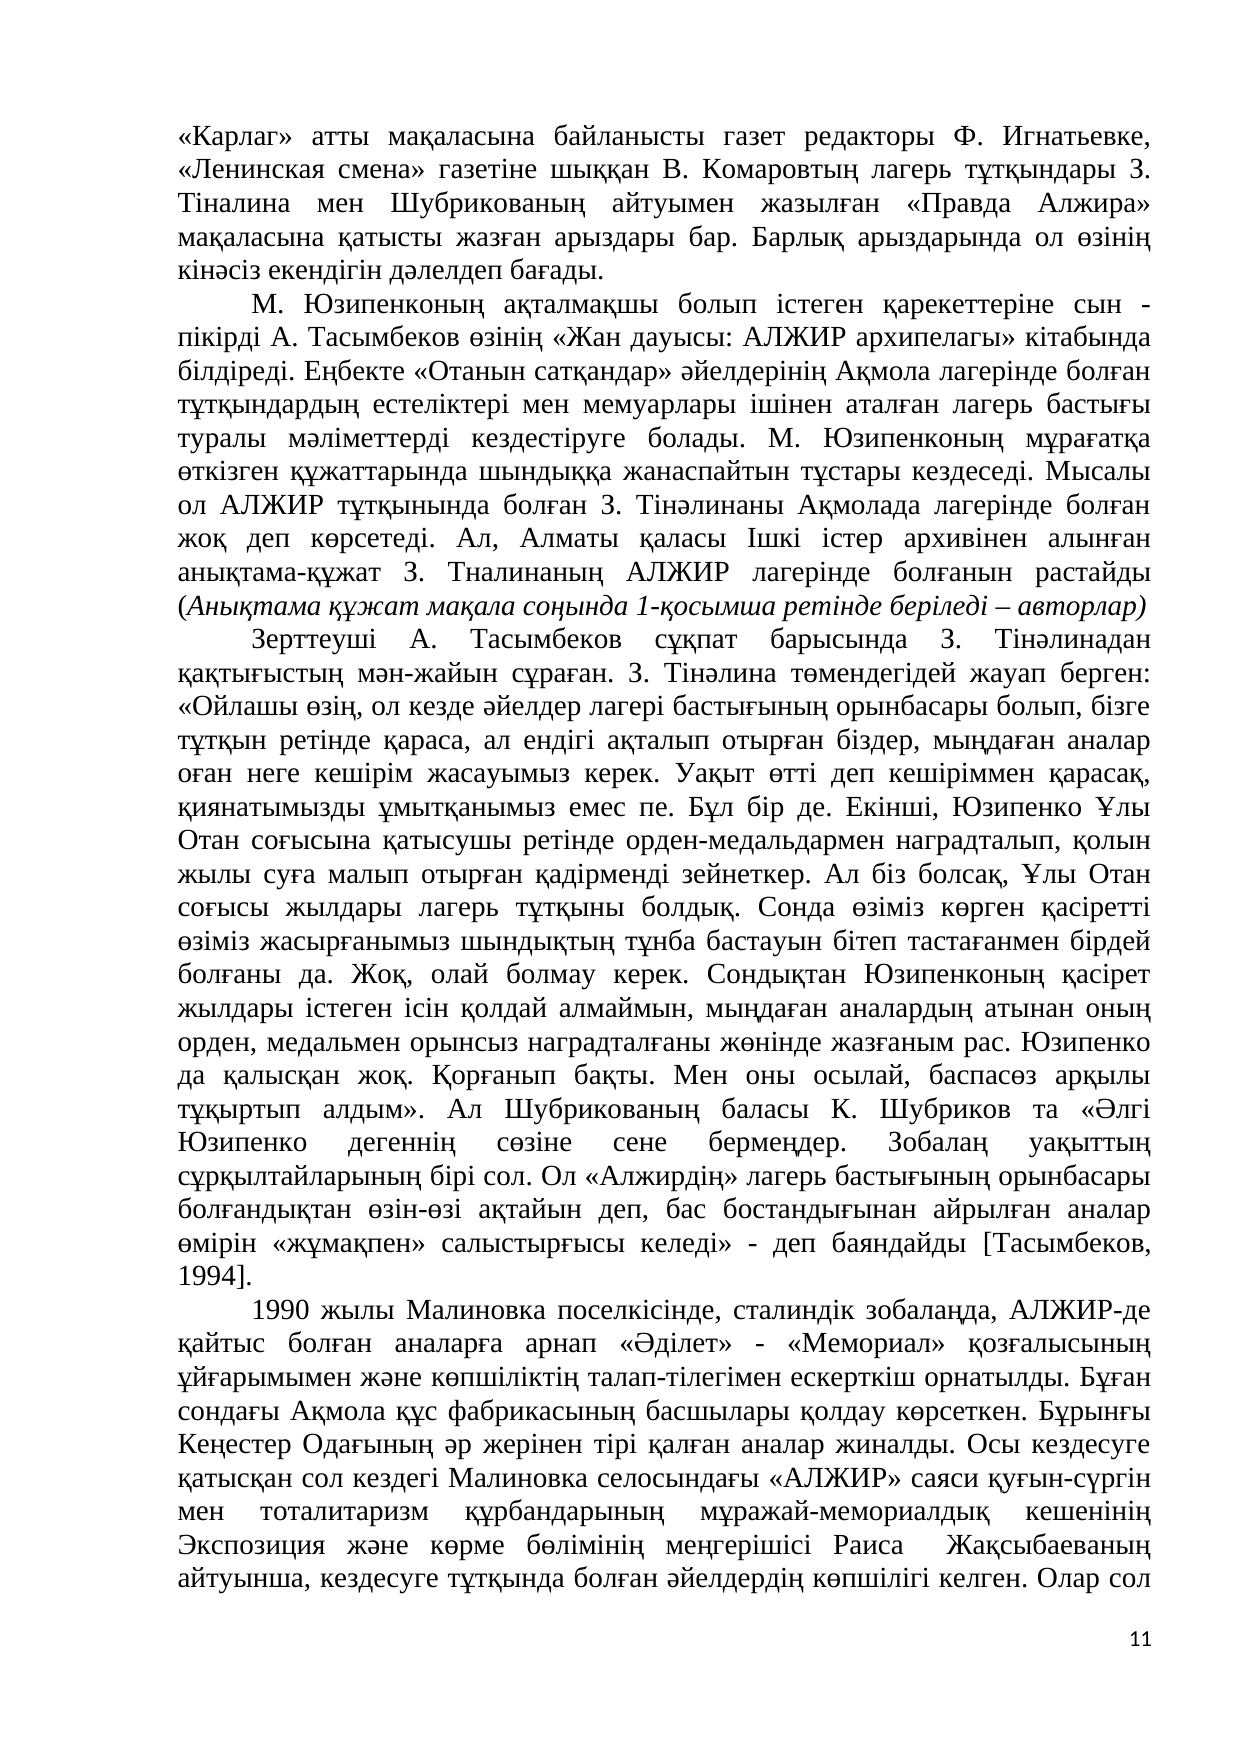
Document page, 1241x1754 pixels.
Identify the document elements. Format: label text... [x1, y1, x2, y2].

text М. Юзипенконың ақталмақшы болып істеген қарекеттеріне сын - пікірді А. Тасымбеков өзінің «Жан дауысы: АЛЖИР архипелагы» кітабында білдіреді. Еңбекте «Отанын сатқандар» әйелдерінің Ақмола лагерінде болған тұтқындардың естеліктері мен мемуарлары ішінен аталған лагерь бастығы туралы мәліметтерді кездестіруге болады. М. Юзипенконың мұрағатқа өткізген құжаттарында шындыққа жанаспайтын тұстары кездеседі. Мысалы ол АЛЖИР тұтқынында болған З. Тінәлинаны Ақмолада лагерінде болған жоқ деп көрсетеді. Ал, Алматы қаласы Ішкі істер архивінен алынған анықтама-құжат З. Тналинаның АЛЖИР лагерінде болғанын растайды (Анықтама құжат мақала соңында 1-қосымша ретінде беріледі – авторлар) [177, 286, 1152, 621]
text Зерттеуші А. Тасымбеков сұқпат барысында З. Тінәлинадан қақтығыстың мән-жайын сұраған. З. Тінәлина төмендегідей жауап берген: «Ойлашы өзің, ол кезде әйелдер лагері бастығының орынбасары болып, бізге тұтқын ретінде қараса, ал ендігі ақталып отырған біздер, мыңдаған аналар оған неге кешірім жасауымыз керек. Уақыт өтті деп кешіріммен қарасақ, қиянатымызды ұмытқанымыз емес пе. Бұл бір де. Екінші, Юзипенко Ұлы Отан соғысына қатысушы ретінде орден-медальдармен наградталып, қолын жылы суға малып отырған қадірменді зейнеткер. Ал біз болсақ, Ұлы Отан соғысы жылдары лагерь тұтқыны болдық. Сонда өзіміз көрген қасіретті өзіміз жасырғанымыз шындықтың тұнба бастауын бітеп тастағанмен бірдей болғаны да. Жоқ, олай болмау керек. Сондықтан Юзипенконың қасірет жылдары істеген ісін қолдай алмаймын, мыңдаған аналардың атынан оның орден, медальмен орынсыз наградталғаны жөнінде жазғаным рас. Юзипенко да қалысқан жоқ. Қорғанып бақты. Мен оны осылай, баспасөз арқылы тұқыртып алдым». Ал Шубрикованың баласы К. Шубриков та «Әлгі Юзипенко дегеннің сөзіне сене бермеңдер. Зобалаң уақыттың сұрқылтайларының бірі сол. Ол «Алжирдің» лагерь бастығының орынбасары болғандықтан өзін-өзі ақтайын деп, бас бостандығынан айрылған аналар өмірін «жұмақпен» салыстырғысы келеді» - деп баяндайды [Тасымбеков, 1994]. [177, 621, 1152, 1292]
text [177, 1292, 1152, 1594]
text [177, 118, 1152, 286]
